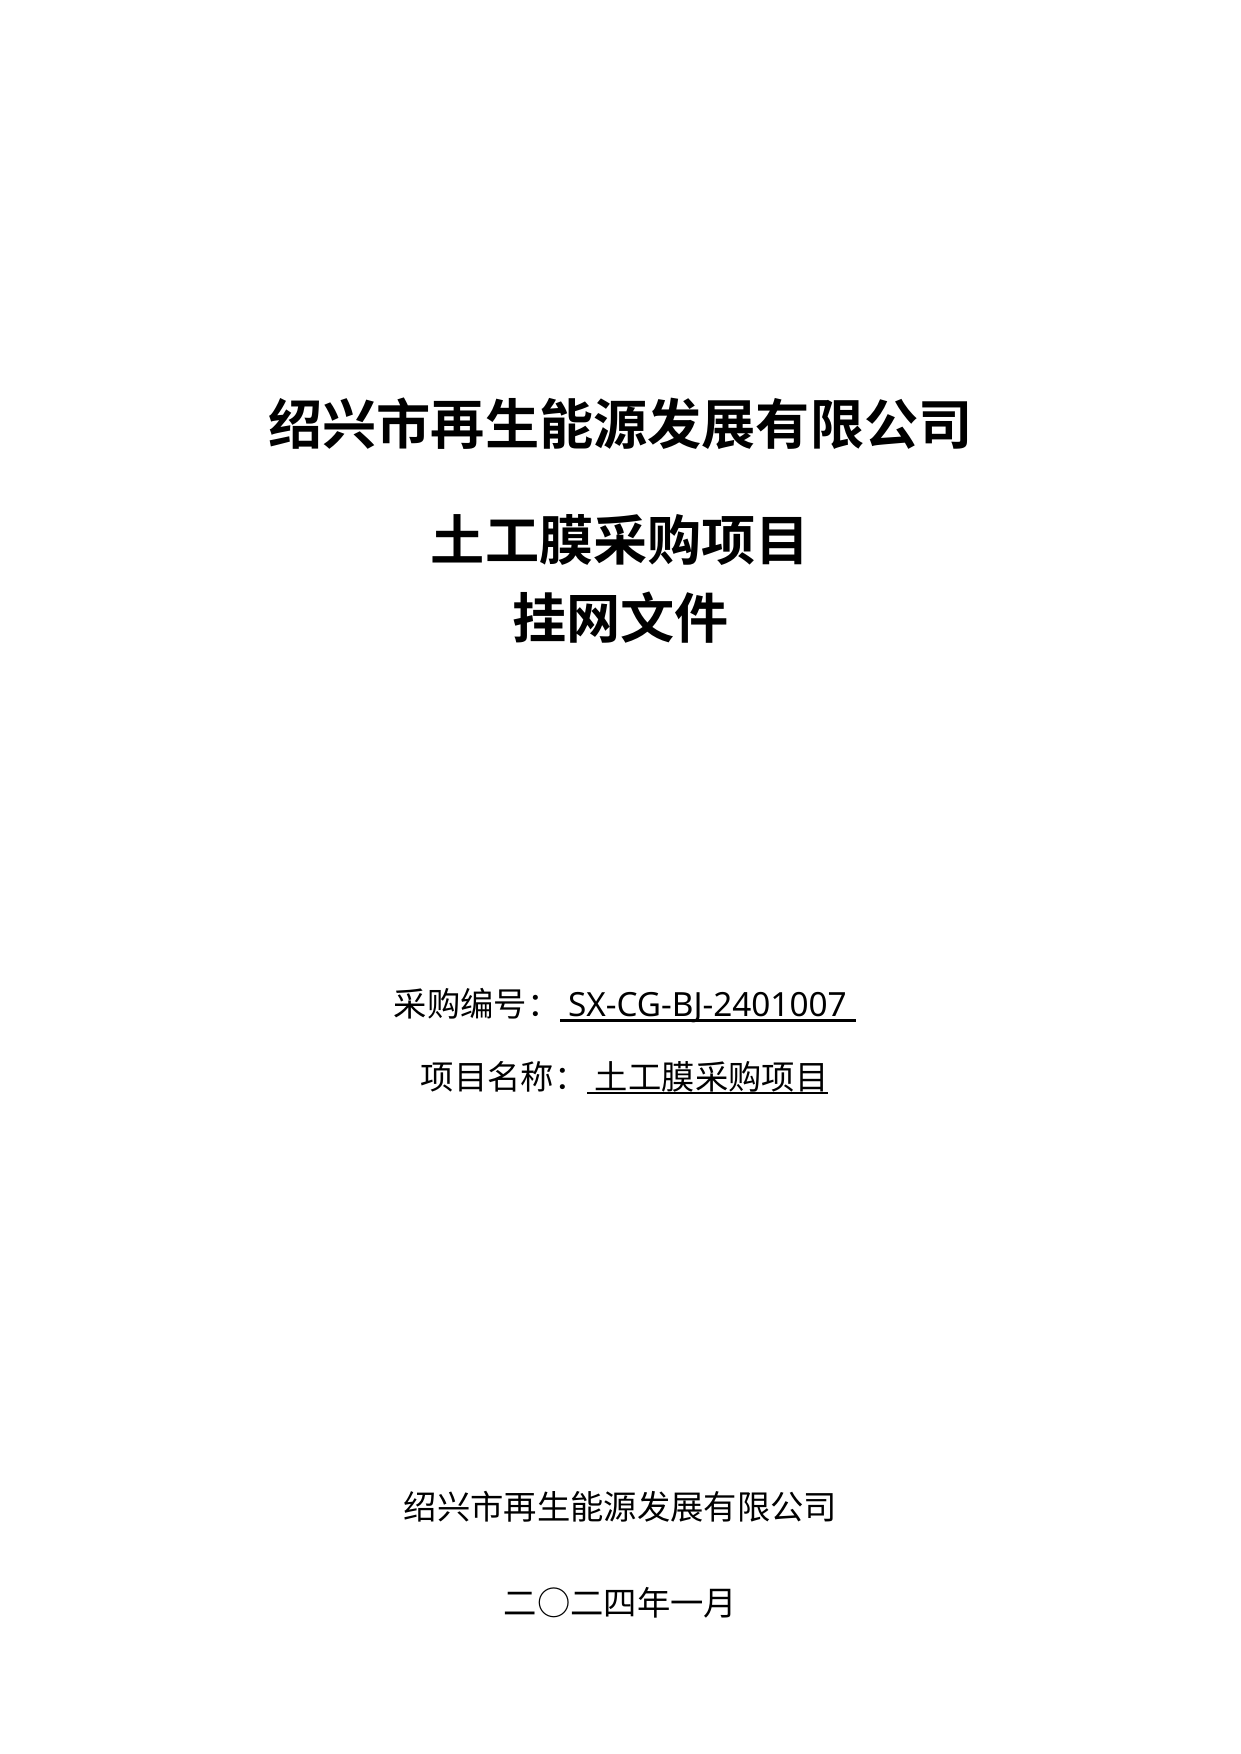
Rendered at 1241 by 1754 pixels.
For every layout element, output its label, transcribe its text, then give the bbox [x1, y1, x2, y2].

text 二○二四年一月 [148, 1577, 1092, 1625]
text 土工膜采购项目 [148, 498, 1092, 576]
text 项目名称： 土工膜采购项目 [148, 1051, 1092, 1099]
text 绍兴市再生能源发展有限公司 [148, 382, 1092, 460]
text 采购编号： SX-CG-BJ-2401007 [148, 978, 1092, 1026]
text 绍兴市再生能源发展有限公司 [148, 1480, 1092, 1529]
text 挂网文件 [148, 576, 1092, 654]
